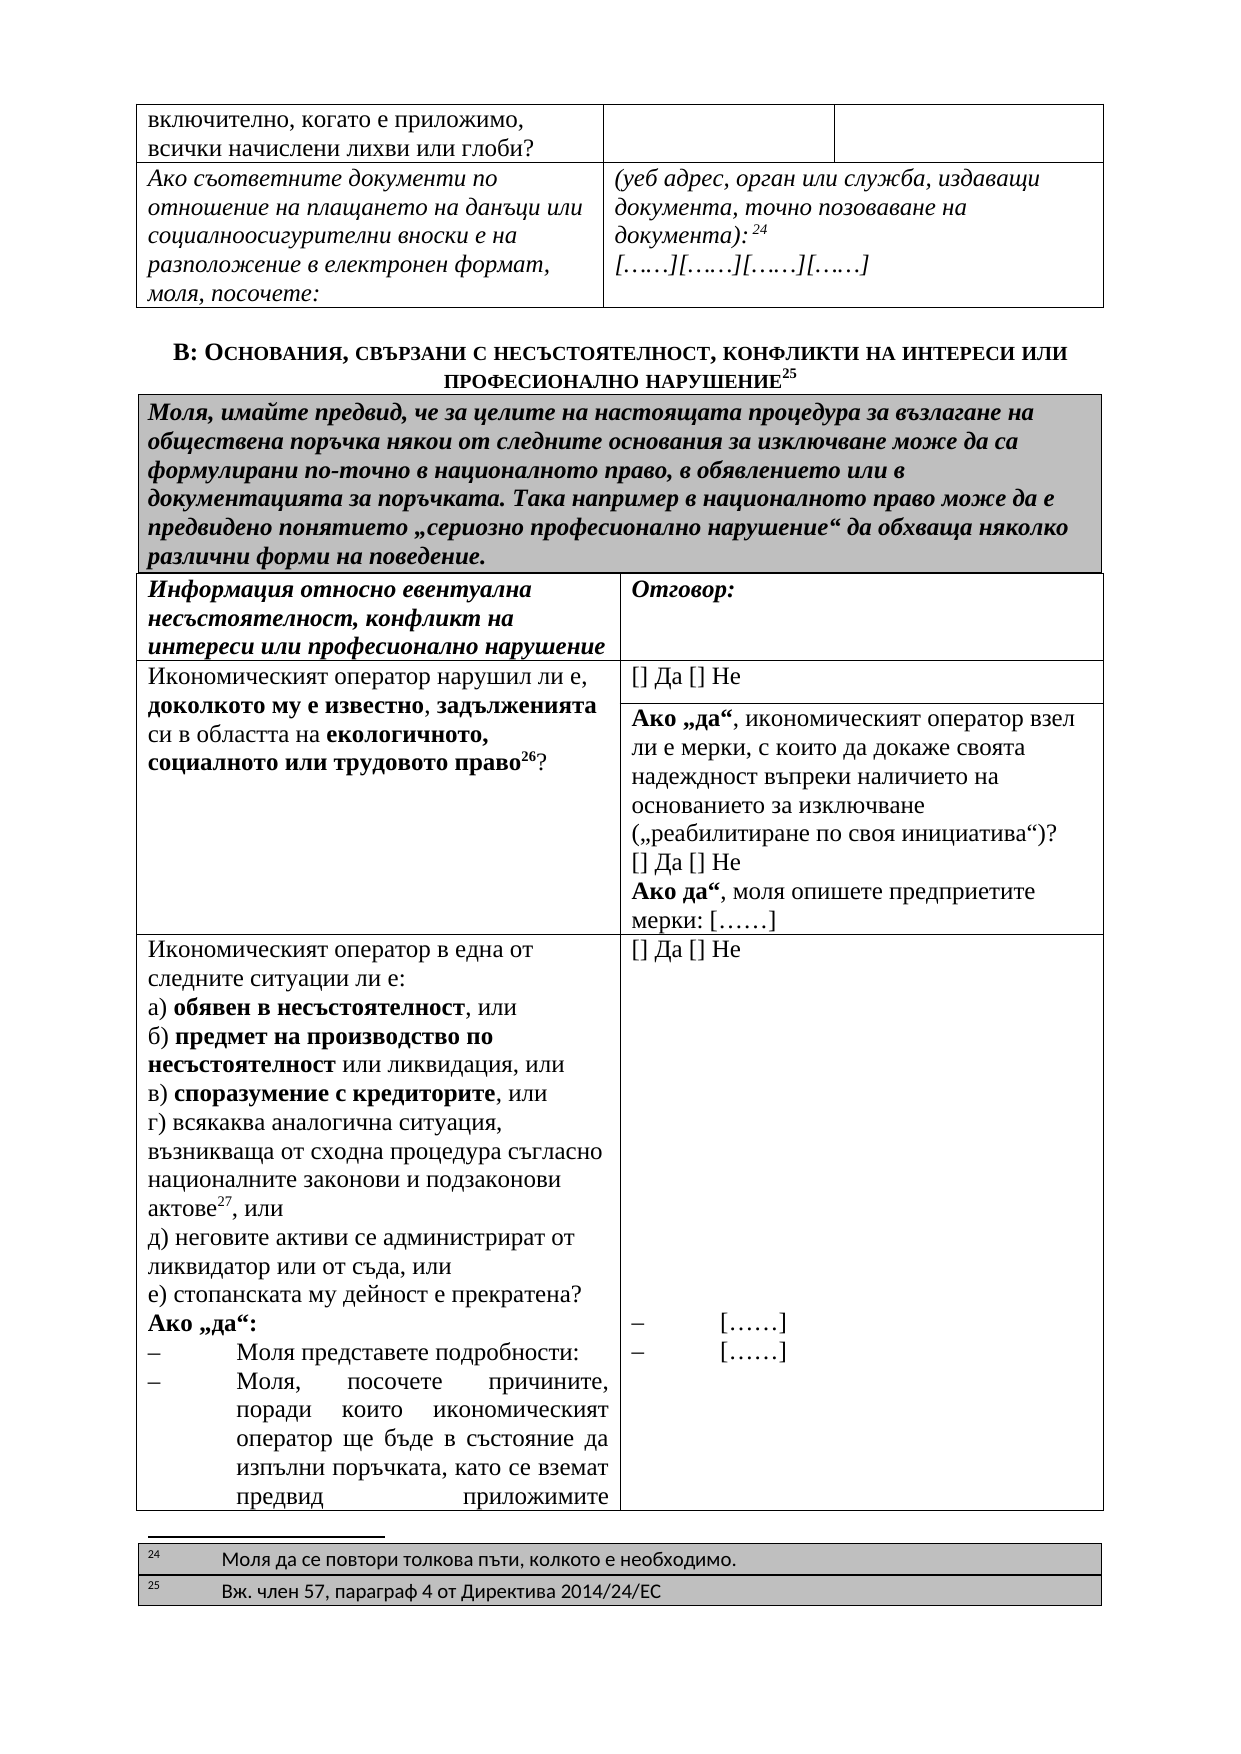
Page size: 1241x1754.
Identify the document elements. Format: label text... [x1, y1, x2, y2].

text Моля, имайте предвид, че за целите на настоящата процедура за възлагане на обществена поръчка някои от следните основания за изключване може да са формулирани по-точно в националното право, в обявлението или в документацията за поръчката. Така например в националното право може да е предвидено понятието „сериозно професионално нарушение“ да обхваща няколко различни форми на поведение. [139, 395, 1101, 572]
text В: Основания, свързани с несъстоятелност, конфликти на интереси или професионално нарушение [148, 337, 1093, 394]
table_cell [] Да [] Не [621, 661, 1103, 702]
table_header Информация относно евентуална несъстоятелност, конфликт на интереси или професионално нарушение [137, 574, 620, 660]
table_cell Икономическият оператор нарушил ли е, доколкото му е известно, задълженията си в областта на екологичното, социалното или трудовото право? [137, 661, 620, 933]
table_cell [835, 105, 1103, 162]
table_cell Ако съответните документи по отношение на плащането на данъци или социалноосигурителни вноски е на разположение в електронен формат, моля, посочете: [137, 163, 603, 307]
table_cell Ако „да“, икономическият оператор взел ли е мерки, с които да докаже своята надеждност въпреки наличието на основанието за изключване („реабилитиране по своя инициатива“)? [] Да [] Не Ако да“, моля опишете предприетите мерки: [……] [621, 704, 1103, 933]
table_cell (уеб адрес, орган или служба, издаващи документа, точно позоваване на документа): [……][……][……][……] [604, 163, 1103, 307]
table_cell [621, 935, 1103, 1509]
table_header Отговор: [621, 574, 1103, 660]
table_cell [137, 935, 620, 1509]
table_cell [604, 105, 834, 162]
